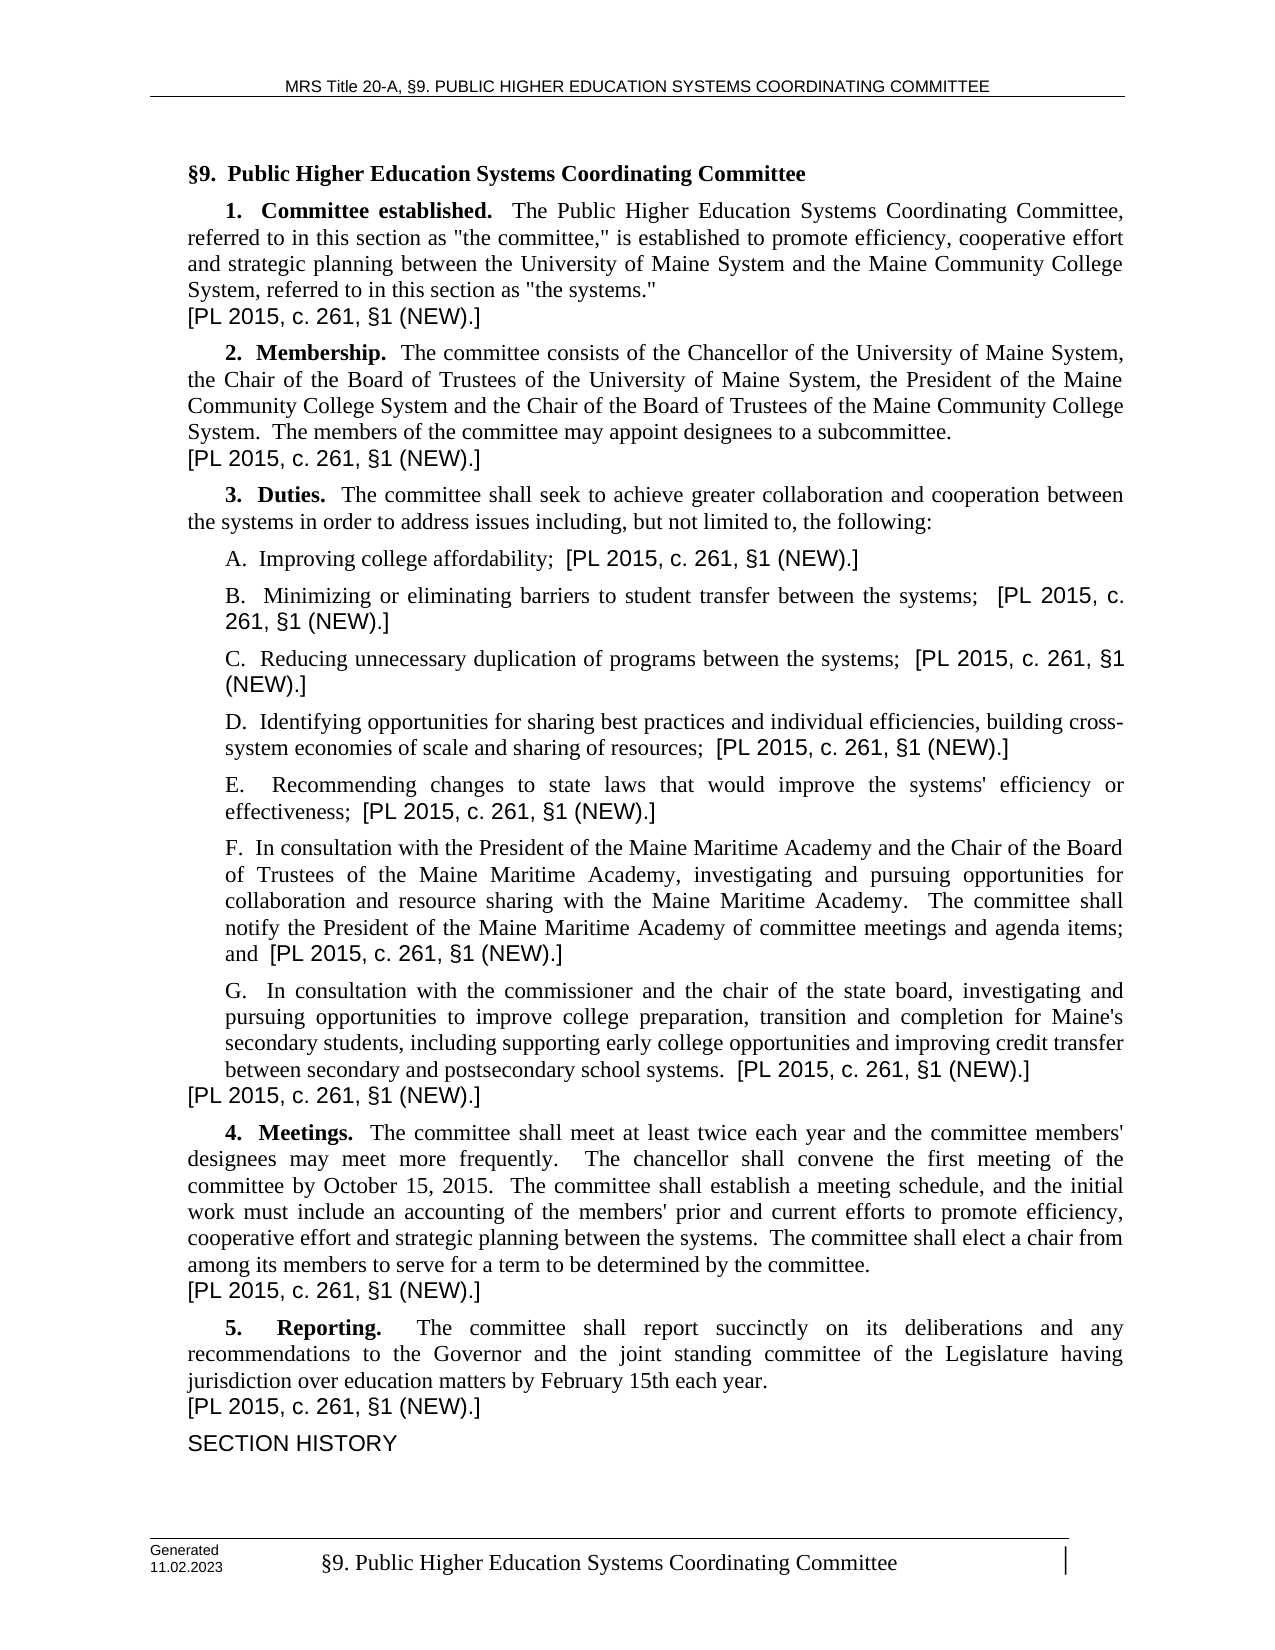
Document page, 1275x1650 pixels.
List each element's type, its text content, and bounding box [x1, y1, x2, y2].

text C. Reducing unnecessary duplication of programs between the systems; [PL 2015, c. 261, §1 (NEW).] [225, 645, 1125, 698]
text SECTION HISTORY [187, 1430, 1125, 1456]
text §9. Public Higher Education Systems Coordinating Committee [187, 160, 1125, 187]
text [PL 2015, c. 261, §1 (NEW).] [187, 303, 1125, 329]
text [PL 2015, c. 261, §1 (NEW).] [187, 445, 1125, 471]
text B. Minimizing or eliminating barriers to student transfer between the systems; [PL 2015, c. 261, §1 (NEW).] [225, 582, 1125, 634]
text D. Identifying opportunities for sharing best practices and individual efficiencies, building cross-system economies of scale and sharing of resources; [PL 2015, c. 261, §1 (NEW).] [225, 708, 1125, 761]
text E. Recommending changes to state laws that would improve the systems' efficiency or effectiveness; [PL 2015, c. 261, §1 (NEW).] [225, 771, 1125, 824]
text F. In consultation with the President of the Maine Maritime Academy and the Chair of the Board of Trustees of the Maine Maritime Academy, investigating and pursuing opportunities for collaboration and resource sharing with the Maine Maritime Academy. The committee shall notify the President of the Maine Maritime Academy of committee meetings and agenda items; and [PL 2015, c. 261, §1 (NEW).] [225, 834, 1125, 966]
text 5. Reporting. The committee shall report succinctly on its deliberations and any recommendations to the Governor and the joint standing committee of the Legislature having jurisdiction over education matters by February 15th each year. [187, 1314, 1125, 1393]
text [PL 2015, c. 261, §1 (NEW).] [187, 1277, 1125, 1303]
text [PL 2015, c. 261, §1 (NEW).] [187, 1393, 1125, 1419]
text 4. Meetings. The committee shall meet at least twice each year and the committee members' designees may meet more frequently. The chancellor shall convene the first meeting of the committee by October 15, 2015. The committee shall establish a meeting schedule, and the initial work must include an accounting of the members' prior and current efforts to promote efficiency, cooperative effort and strategic planning between the systems. The committee shall elect a chair from among its members to serve for a term to be determined by the committee. [187, 1119, 1125, 1277]
text G. In consultation with the commissioner and the chair of the state board, investigating and pursuing opportunities to improve college preparation, transition and completion for Maine's secondary students, including supporting early college opportunities and improving credit transfer between secondary and postsecondary school systems. [PL 2015, c. 261, §1 (NEW).] [225, 977, 1125, 1082]
text 2. Membership. The committee consists of the Chancellor of the University of Maine System, the Chair of the Board of Trustees of the University of Maine System, the President of the Maine Community College System and the Chair of the Board of Trustees of the Maine Community College System. The members of the committee may appoint designees to a subcommittee. [187, 339, 1125, 445]
text A. Improving college affordability; [PL 2015, c. 261, §1 (NEW).] [225, 545, 1125, 571]
text 3. Duties. The committee shall seek to achieve greater collaboration and cooperation between the systems in order to address issues including, but not limited to, the following: [187, 482, 1125, 534]
text 1. Committee established. The Public Higher Education Systems Coordinating Committee, referred to in this section as "the committee," is established to promote efficiency, cooperative effort and strategic planning between the University of Maine System and the Maine Community College System, referred to in this section as "the systems." [187, 197, 1125, 303]
text [PL 2015, c. 261, §1 (NEW).] [187, 1082, 1125, 1109]
